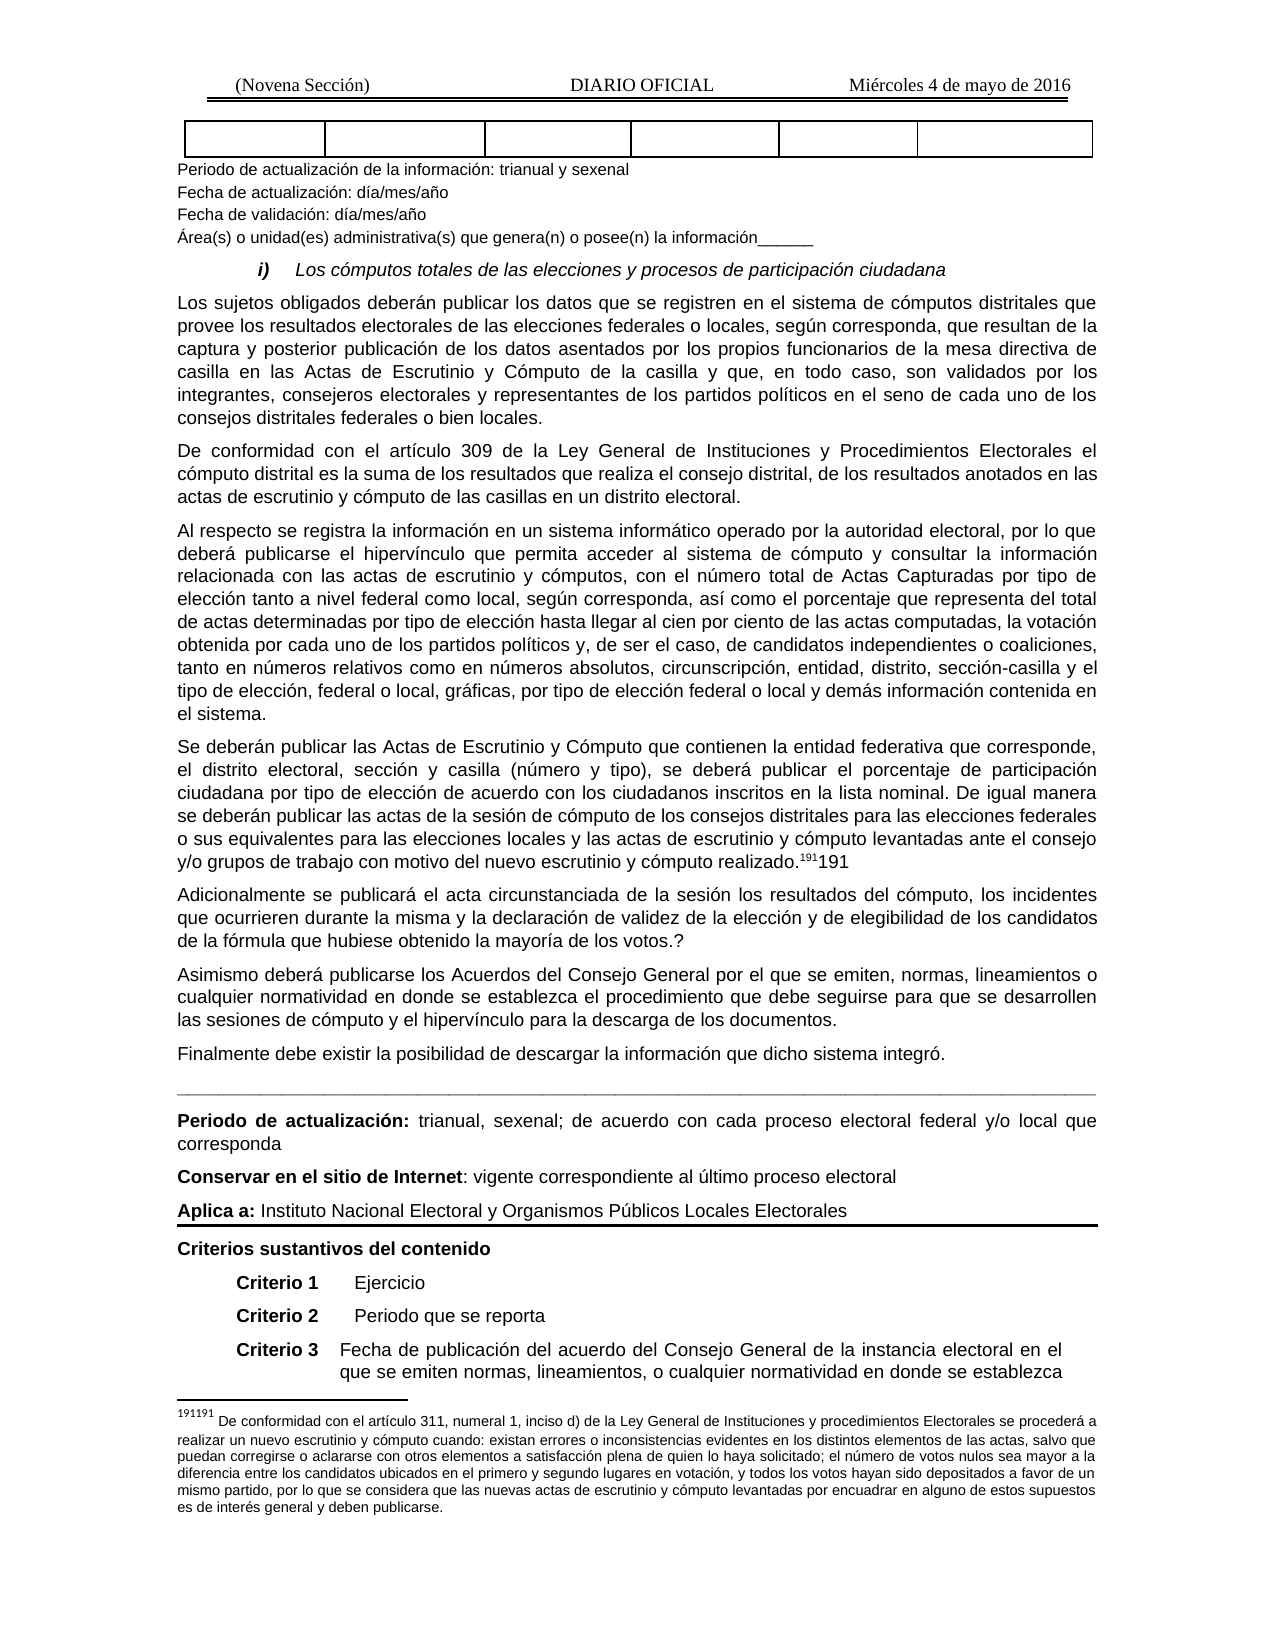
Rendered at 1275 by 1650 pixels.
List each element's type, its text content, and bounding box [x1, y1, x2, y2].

text Se deberán publicar las Actas de Escrutinio y Cómputo que contienen la entidad federativa que corresponde, el distrito electoral, sección y casilla (número y tipo), se deberá publicar el porcentaje de participación ciudadana por tipo de elección de acuerdo con los ciudadanos inscritos en la lista nominal. De igual manera se deberán publicar las actas de la sesión de cómputo de los consejos distritales para las elecciones federales o sus equivalentes para las elecciones locales y las actas de escrutinio y cómputo levantadas ante el consejo y/o grupos de trabajo con motivo del nuevo escrutinio y cómputo realizado.191 [177, 735, 1098, 873]
text Al respecto se registra la información en un sistema informático operado por la autoridad electoral, por lo que deberá publicarse el hipervínculo que permita acceder al sistema de cómputo y consultar la información relacionada con las actas de escrutinio y cómputos, con el número total de Actas Capturadas por tipo de elección tanto a nivel federal como local, según corresponda, así como el porcentaje que representa del total de actas determinadas por tipo de elección hasta llegar al cien por ciento de las actas computadas, la votación obtenida por cada uno de los partidos políticos y, de ser el caso, de candidatos independientes o coaliciones, tanto en números relativos como en números absolutos, circunscripción, entidad, distrito, sección-casilla y el tipo de elección, federal o local, gráficas, por tipo de elección federal o local y demás información contenida en el sistema. [177, 519, 1098, 725]
text Conservar en el sitio de Internet: vigente correspondiente al último proceso electoral [177, 1165, 1098, 1188]
text Asimismo deberá publicarse los Acuerdos del Consejo General por el que se emiten, normas, lineamientos o cualquier normatividad en donde se establezca el procedimiento que debe seguirse para que se desarrollen las sesiones de cómputo y el hipervínculo para la descarga de los documentos. [177, 963, 1098, 1031]
text Fecha de actualización: día/mes/año [177, 180, 1098, 203]
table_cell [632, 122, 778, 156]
subtitle i) Los cómputos totales de las elecciones y procesos de participación ciudadana [258, 258, 1063, 281]
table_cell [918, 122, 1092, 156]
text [236, 1338, 1063, 1383]
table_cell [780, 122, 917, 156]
text ________________________________________________________________________________________ [177, 1075, 1098, 1098]
text Los sujetos obligados deberán publicar los datos que se registren en el sistema de cómputos distritales que provee los resultados electorales de las elecciones federales o locales, según corresponda, que resultan de la captura y posterior publicación de los datos asentados por los propios funcionarios de la mesa directiva de casilla en las Actas de Escrutinio y Cómputo de la casilla y que, en todo caso, son validados por los integrantes, consejeros electorales y representantes de los partidos políticos en el seno de cada uno de los consejos distritales federales o bien locales. [177, 291, 1098, 429]
text Periodo de actualización de la información: trianual y sexenal [177, 158, 1098, 180]
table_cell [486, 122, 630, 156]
text Adicionalmente se publicará el acta circunstanciada de la sesión los resultados del cómputo, los incidentes que ocurrieren durante la misma y la declaración de validez de la elección y de elegibilidad de los candidatos de la fórmula que hubiese obtenido la mayoría de los votos.? [177, 883, 1098, 952]
text Criterios sustantivos del contenido [177, 1237, 1098, 1260]
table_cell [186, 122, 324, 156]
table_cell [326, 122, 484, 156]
text De conformidad con el artículo 309 de de Instituciones y Procedimientos Electorales el cómputo distrital es la suma de los resultados que realiza el consejo distrital, de los resultados anotados en las actas de escrutinio y cómputo de las casillas en un distrito electoral. [177, 439, 1098, 508]
text Fecha de validación: día/mes/año [177, 203, 1098, 225]
text Aplica a: Instituto Nacional Electoral y Organismos Públicos Locales Electorales [177, 1199, 1098, 1224]
text Criterio 2 Periodo que se reporta [236, 1304, 1063, 1327]
text Periodo de actualización: trianual, sexenal; de acuerdo con cada proceso electoral federal y/o local que corresponda [177, 1109, 1098, 1155]
text Criterio 1 Ejercicio [236, 1271, 1063, 1294]
list Área(s) o unidad(es) administrativa(s) que genera(n) o posee(n) la información______ [177, 225, 1098, 248]
text Finalmente debe existir la posibilidad de descargar la información que dicho sistema integró. [177, 1042, 1098, 1065]
